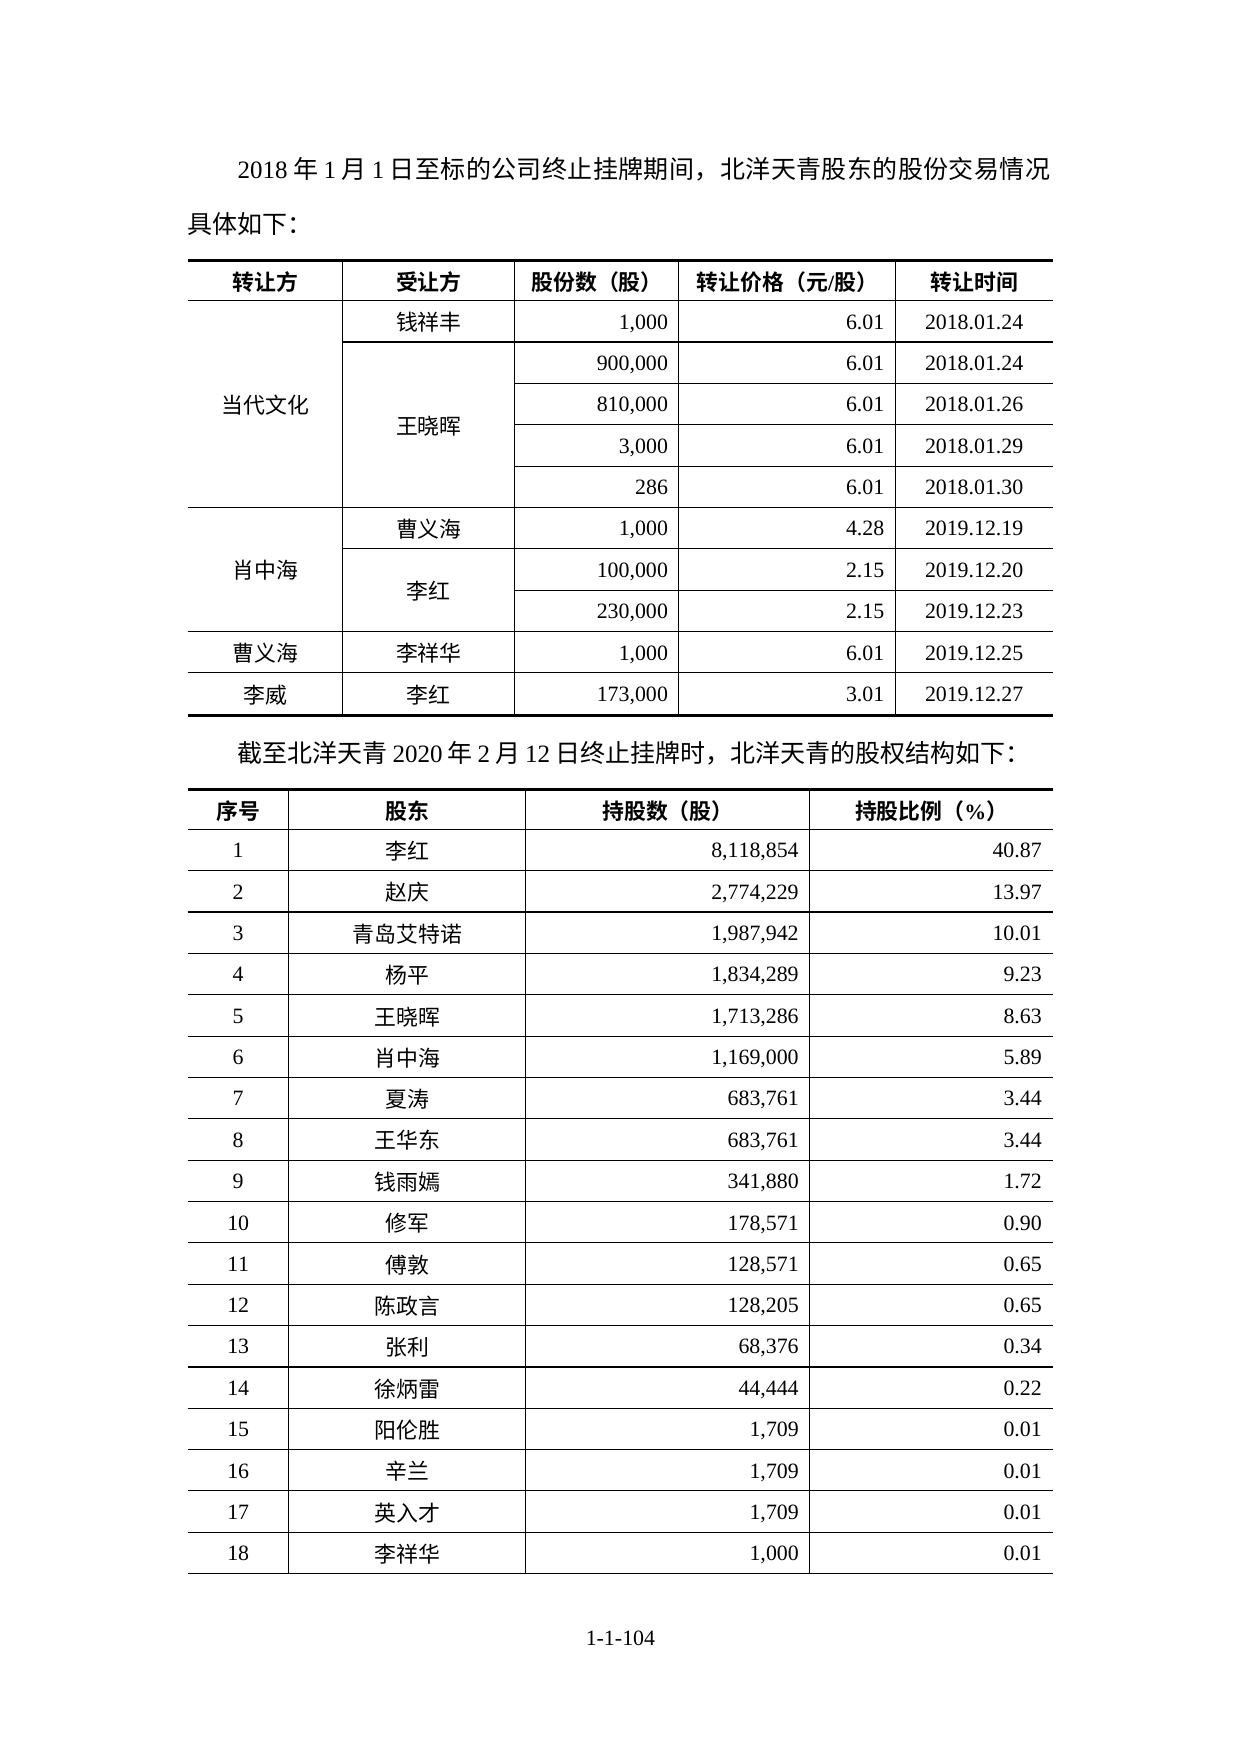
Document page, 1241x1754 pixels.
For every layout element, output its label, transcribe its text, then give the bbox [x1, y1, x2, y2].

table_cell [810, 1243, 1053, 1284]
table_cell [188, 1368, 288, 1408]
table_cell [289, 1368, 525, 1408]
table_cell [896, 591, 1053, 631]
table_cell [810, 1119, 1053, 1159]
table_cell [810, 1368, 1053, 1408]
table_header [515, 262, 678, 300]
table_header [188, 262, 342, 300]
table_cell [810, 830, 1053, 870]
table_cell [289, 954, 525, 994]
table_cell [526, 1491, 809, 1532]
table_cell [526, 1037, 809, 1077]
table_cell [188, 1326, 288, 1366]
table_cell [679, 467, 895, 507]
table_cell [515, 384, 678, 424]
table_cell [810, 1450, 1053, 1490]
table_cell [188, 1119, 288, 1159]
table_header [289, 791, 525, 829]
text 截至北洋天青2020年2月12日终止挂牌时，北洋天青的股权结构如下： [187, 733, 1053, 769]
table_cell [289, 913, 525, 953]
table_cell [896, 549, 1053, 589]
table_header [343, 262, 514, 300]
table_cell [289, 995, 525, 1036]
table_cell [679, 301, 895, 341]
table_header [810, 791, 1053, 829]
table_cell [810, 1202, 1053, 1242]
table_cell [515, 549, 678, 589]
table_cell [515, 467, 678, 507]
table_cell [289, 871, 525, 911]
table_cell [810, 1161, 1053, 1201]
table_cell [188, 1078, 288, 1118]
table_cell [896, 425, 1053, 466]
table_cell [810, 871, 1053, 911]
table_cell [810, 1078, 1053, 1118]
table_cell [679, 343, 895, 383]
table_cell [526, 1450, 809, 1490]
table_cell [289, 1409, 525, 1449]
text 2018年1月1日至标的公司终止挂牌期间，北洋天青股东的股份交易情况具体如下： [187, 150, 1053, 241]
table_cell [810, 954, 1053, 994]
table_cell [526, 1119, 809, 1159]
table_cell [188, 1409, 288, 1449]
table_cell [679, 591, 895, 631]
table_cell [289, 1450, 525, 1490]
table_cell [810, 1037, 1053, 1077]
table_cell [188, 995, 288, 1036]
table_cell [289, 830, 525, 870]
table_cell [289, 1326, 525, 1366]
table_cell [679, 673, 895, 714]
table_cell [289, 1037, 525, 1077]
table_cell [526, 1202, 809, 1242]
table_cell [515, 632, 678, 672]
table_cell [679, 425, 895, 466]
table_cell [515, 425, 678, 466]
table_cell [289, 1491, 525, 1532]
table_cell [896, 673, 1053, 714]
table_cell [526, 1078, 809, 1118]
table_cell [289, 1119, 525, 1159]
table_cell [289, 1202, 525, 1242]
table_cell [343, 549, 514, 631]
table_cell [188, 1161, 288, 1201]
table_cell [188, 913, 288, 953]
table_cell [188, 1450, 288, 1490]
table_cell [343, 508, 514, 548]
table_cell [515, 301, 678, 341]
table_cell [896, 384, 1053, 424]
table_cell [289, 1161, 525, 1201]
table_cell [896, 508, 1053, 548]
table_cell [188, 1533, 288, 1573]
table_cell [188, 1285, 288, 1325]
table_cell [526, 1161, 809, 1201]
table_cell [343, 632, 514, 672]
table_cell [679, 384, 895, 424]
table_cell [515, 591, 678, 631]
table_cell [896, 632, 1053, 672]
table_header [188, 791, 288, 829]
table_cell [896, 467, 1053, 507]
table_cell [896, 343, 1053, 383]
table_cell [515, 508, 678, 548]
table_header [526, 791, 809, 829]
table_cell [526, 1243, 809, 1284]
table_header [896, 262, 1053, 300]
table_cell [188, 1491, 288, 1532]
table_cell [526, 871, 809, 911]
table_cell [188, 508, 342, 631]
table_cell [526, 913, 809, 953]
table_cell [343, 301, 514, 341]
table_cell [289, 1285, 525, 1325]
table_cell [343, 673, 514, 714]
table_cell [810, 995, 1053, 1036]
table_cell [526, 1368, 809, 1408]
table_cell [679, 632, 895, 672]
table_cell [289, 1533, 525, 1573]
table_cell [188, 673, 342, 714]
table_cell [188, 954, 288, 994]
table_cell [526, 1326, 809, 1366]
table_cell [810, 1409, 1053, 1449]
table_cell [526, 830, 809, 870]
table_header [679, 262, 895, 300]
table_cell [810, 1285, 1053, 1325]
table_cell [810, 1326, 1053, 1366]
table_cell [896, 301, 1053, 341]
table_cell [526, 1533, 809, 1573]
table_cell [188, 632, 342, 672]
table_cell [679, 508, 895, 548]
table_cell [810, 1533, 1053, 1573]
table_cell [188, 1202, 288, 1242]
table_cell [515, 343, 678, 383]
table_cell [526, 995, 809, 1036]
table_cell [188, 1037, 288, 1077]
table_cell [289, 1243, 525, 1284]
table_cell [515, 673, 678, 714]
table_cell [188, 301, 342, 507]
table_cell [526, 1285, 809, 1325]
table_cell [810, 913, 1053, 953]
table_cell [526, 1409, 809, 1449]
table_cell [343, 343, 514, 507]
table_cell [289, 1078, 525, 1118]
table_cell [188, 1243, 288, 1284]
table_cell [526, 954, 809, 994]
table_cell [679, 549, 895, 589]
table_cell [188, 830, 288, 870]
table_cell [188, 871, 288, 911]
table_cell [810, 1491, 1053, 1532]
